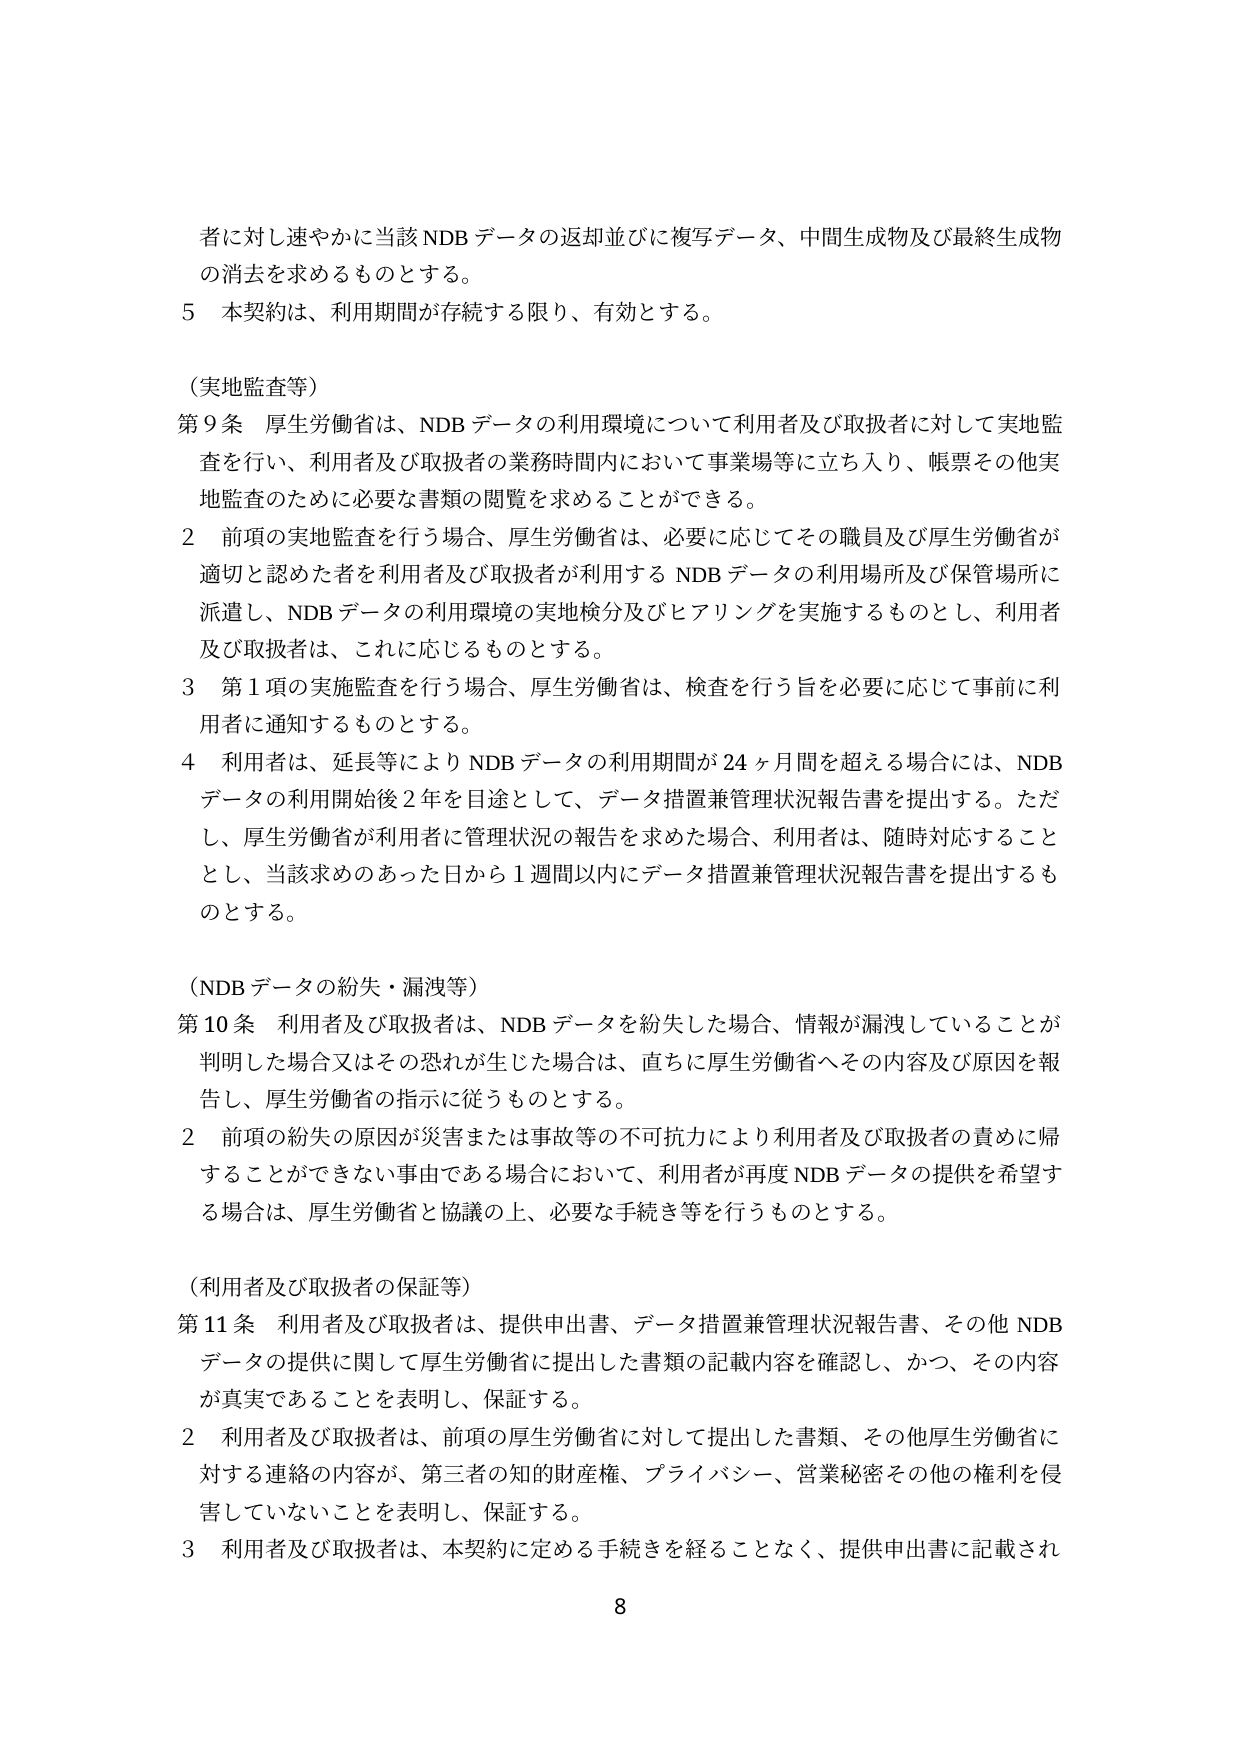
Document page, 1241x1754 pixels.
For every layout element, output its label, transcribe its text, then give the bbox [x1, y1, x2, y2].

text 第11条 利用者及び取扱者は、提供申出書、データ措置兼管理状況報告書、その他NDBデータの提供に関して厚生労働省に提出した書類の記載内容を確認し、かつ、その内容が真実であることを表明し、保証する。 [177, 1304, 1063, 1417]
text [177, 1529, 1063, 1567]
text （利用者及び取扱者の保証等） [177, 1267, 1063, 1304]
text ２ 前項の紛失の原因が災害または事故等の不可抗力により利用者及び取扱者の責めに帰することができない事由である場合において、利用者が再度NDBデータの提供を希望する場合は、厚生労働省と協議の上、必要な手続き等を行うものとする。 [177, 1117, 1063, 1229]
text （実地監査等） [177, 367, 1063, 404]
text ４ 利用者は、延長等によりNDBデータの利用期間が24ヶ月間を超える場合には、NDBデータの利用開始後２年を目途として、データ措置兼管理状況報告書を提出する。ただし、厚生労働省が利用者に管理状況の報告を求めた場合、利用者は、随時対応することとし、当該求めのあった日から１週間以内にデータ措置兼管理状況報告書を提出するものとする。 [177, 742, 1063, 929]
text ３ 第１項の実施監査を行う場合、厚生労働省は、検査を行う旨を必要に応じて事前に利用者に通知するものとする。 [177, 667, 1063, 742]
text ２ 利用者及び取扱者は、前項の厚生労働省に対して提出した書類、その他厚生労働省に対する連絡の内容が、第三者の知的財産権、プライバシー、営業秘密その他の権利を侵害していないことを表明し、保証する。 [177, 1417, 1063, 1529]
text 第９条 厚生労働省は、NDBデータの利用環境について利用者及び取扱者に対して実地監査を行い、利用者及び取扱者の業務時間内において事業場等に立ち入り、帳票その他実地監査のために必要な書類の閲覧を求めることができる。 [177, 404, 1063, 517]
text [177, 217, 1063, 292]
text ５ 本契約は、利用期間が存続する限り、有効とする。 [177, 292, 1063, 329]
text 第10条 利用者及び取扱者は、NDBデータを紛失した場合、情報が漏洩していることが判明した場合又はその恐れが生じた場合は、直ちに厚生労働省へその内容及び原因を報告し、厚生労働省の指示に従うものとする。 [177, 1004, 1063, 1117]
text ２ 前項の実地監査を行う場合、厚生労働省は、必要に応じてその職員及び厚生労働省が適切と認めた者を利用者及び取扱者が利用するNDBデータの利用場所及び保管場所に派遣し、NDBデータの利用環境の実地検分及びヒアリングを実施するものとし、利用者及び取扱者は、これに応じるものとする。 [177, 517, 1063, 667]
text （NDBデータの紛失・漏洩等） [177, 967, 1063, 1004]
